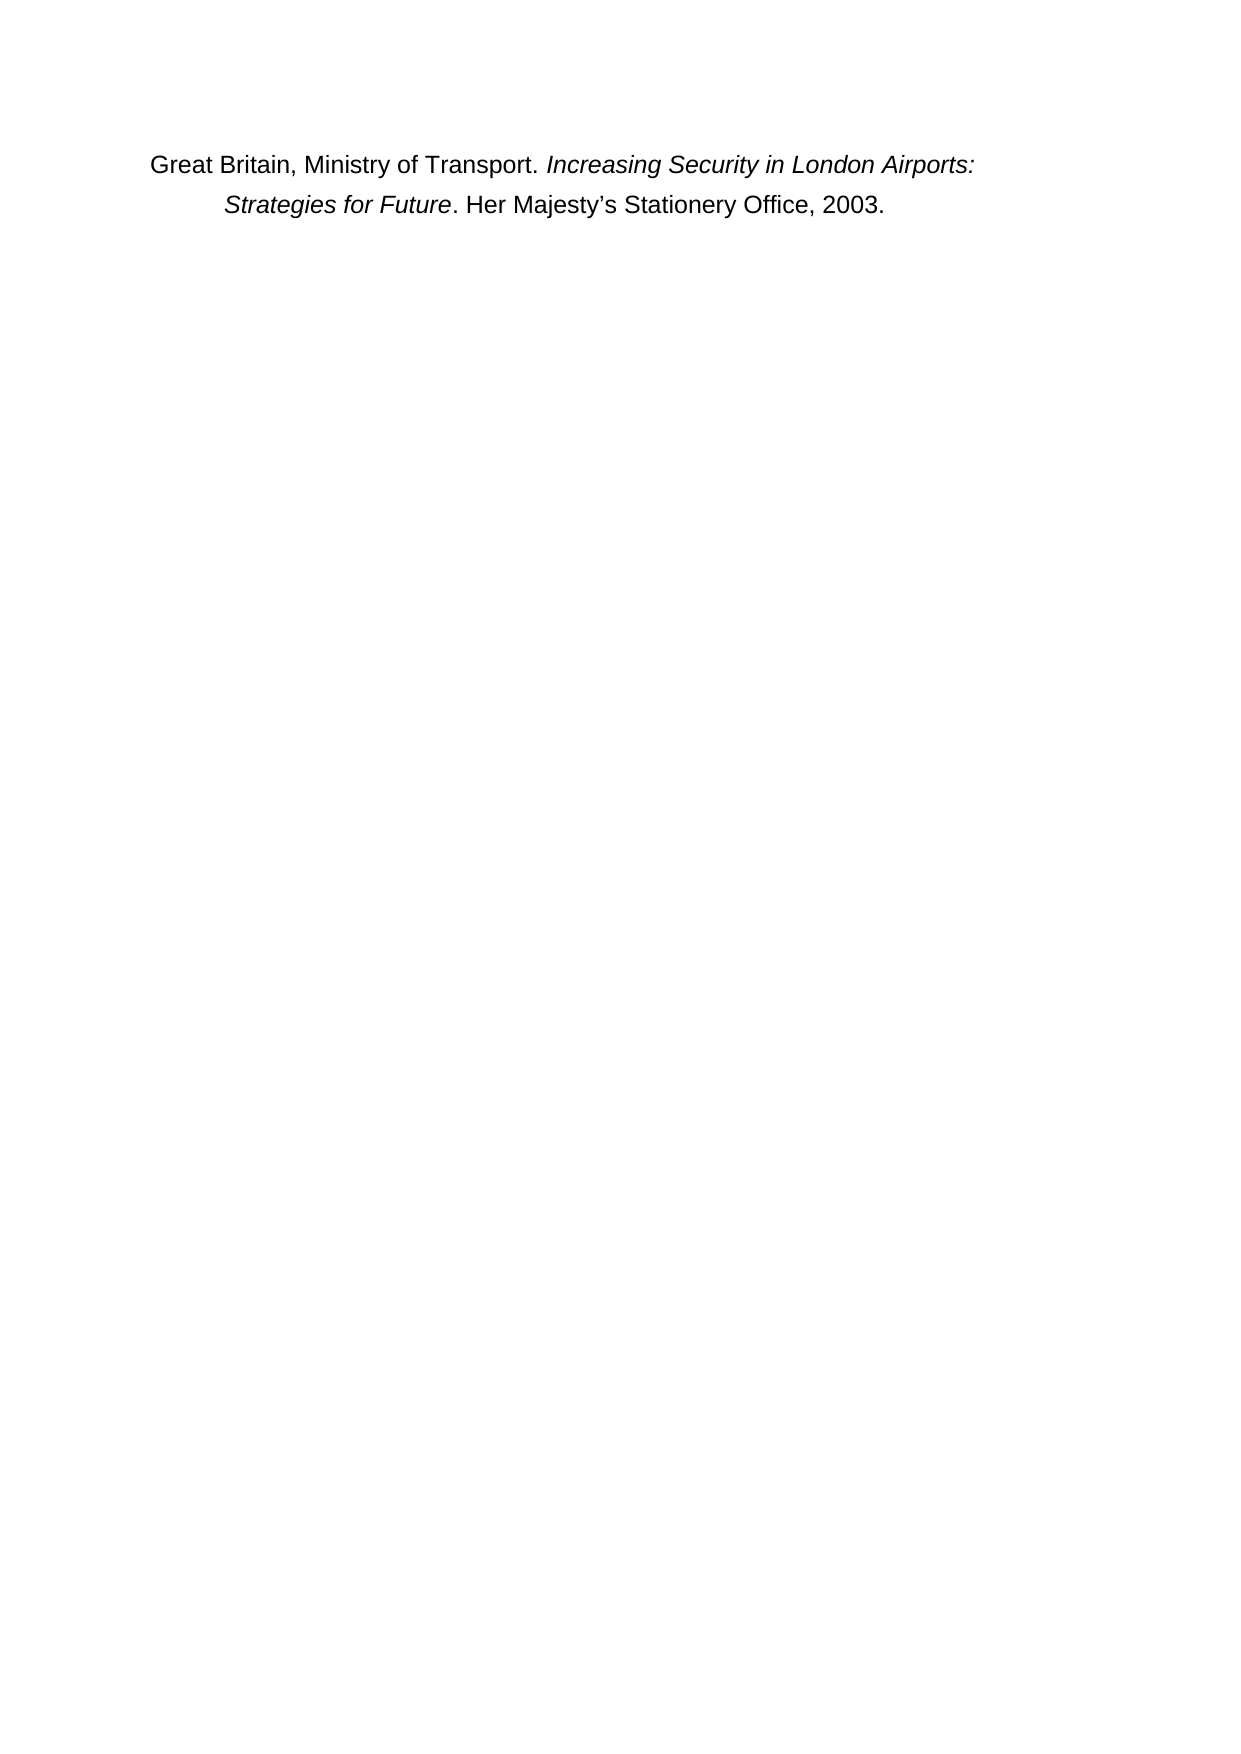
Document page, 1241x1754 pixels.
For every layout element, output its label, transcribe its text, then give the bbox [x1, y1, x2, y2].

text Great Britain, Ministry of Transport. Increasing Security in London Airports: Strategies for Future. Her Majesty’s Stationery Office, 2003. [150, 150, 1090, 218]
